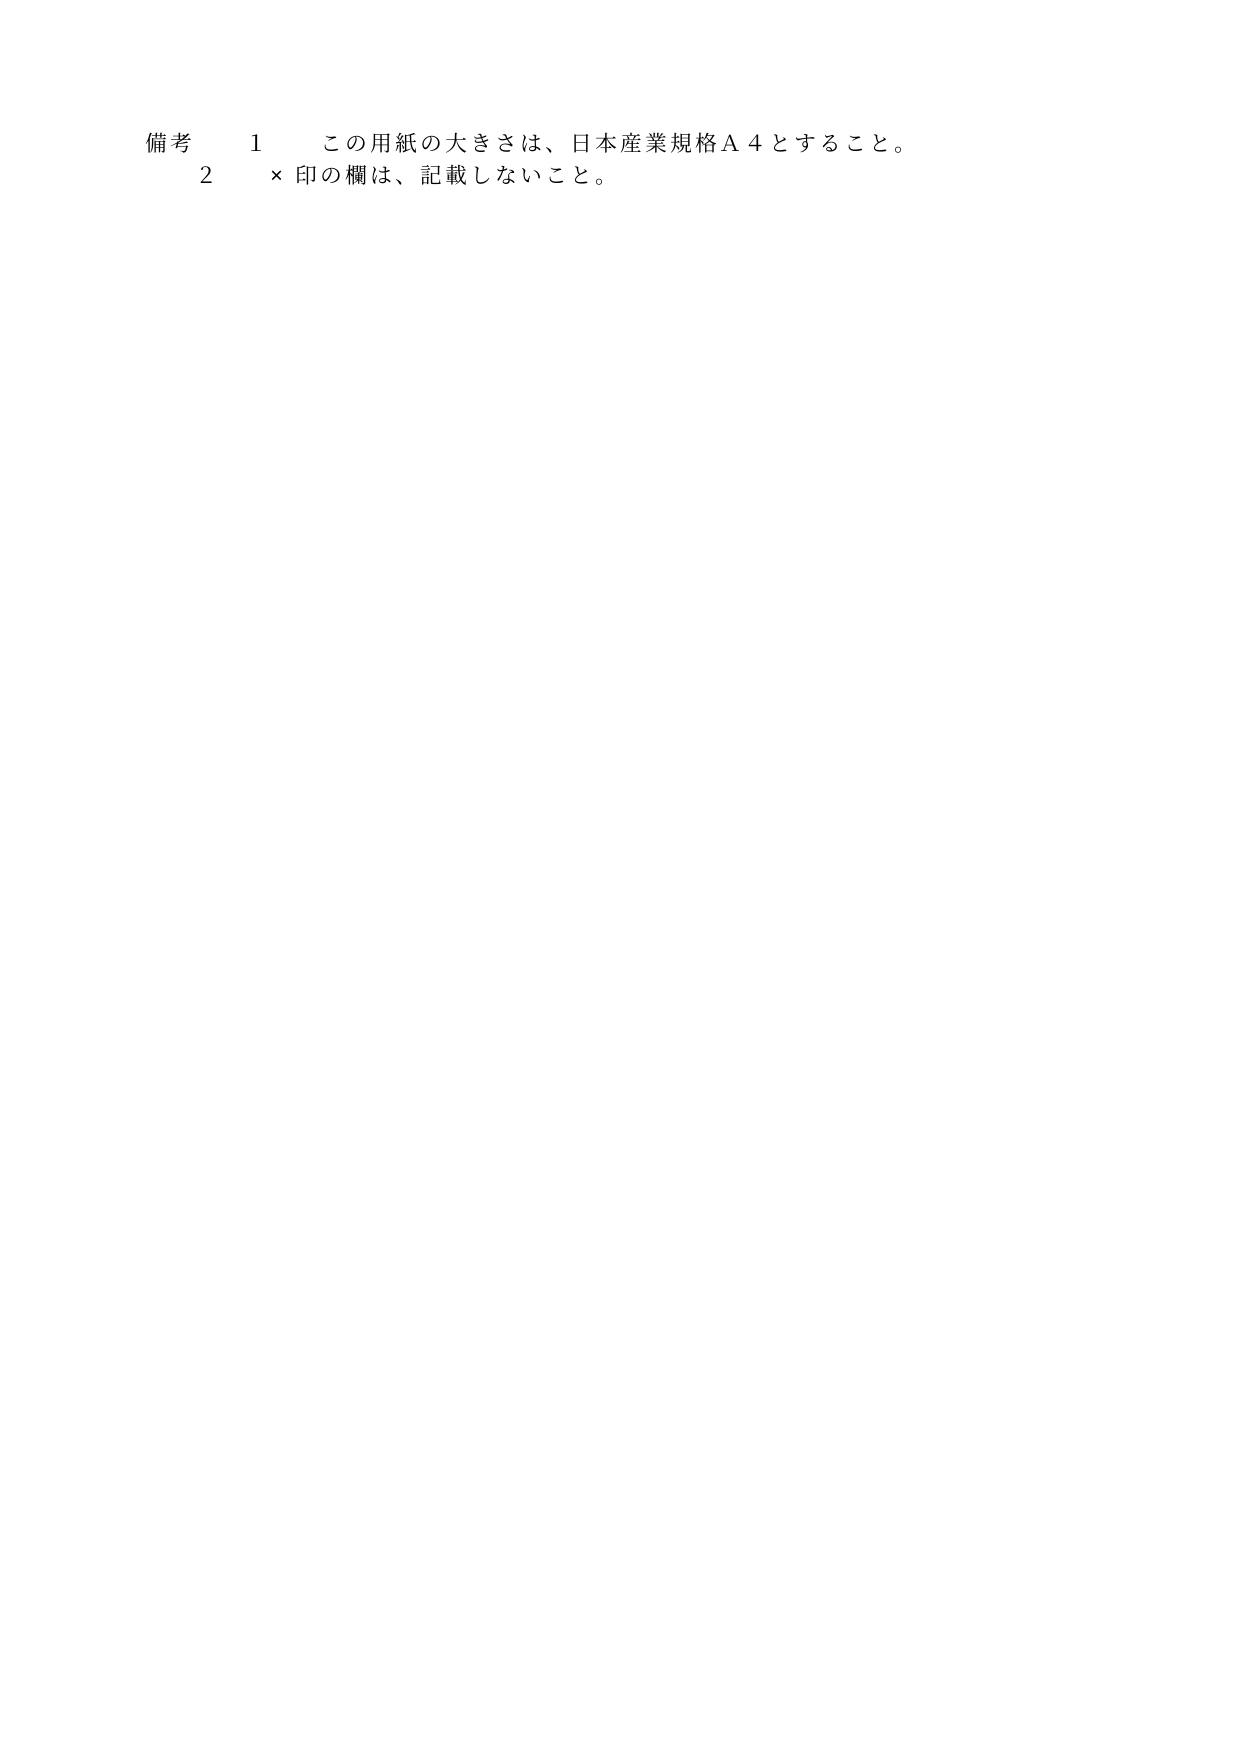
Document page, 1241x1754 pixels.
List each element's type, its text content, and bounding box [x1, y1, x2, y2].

text ２ ×印の欄は、記載しないこと。 [120, 158, 1120, 190]
text 備考 １ この用紙の大きさは、日本産業規格Ａ４とすること。 [120, 126, 1120, 158]
